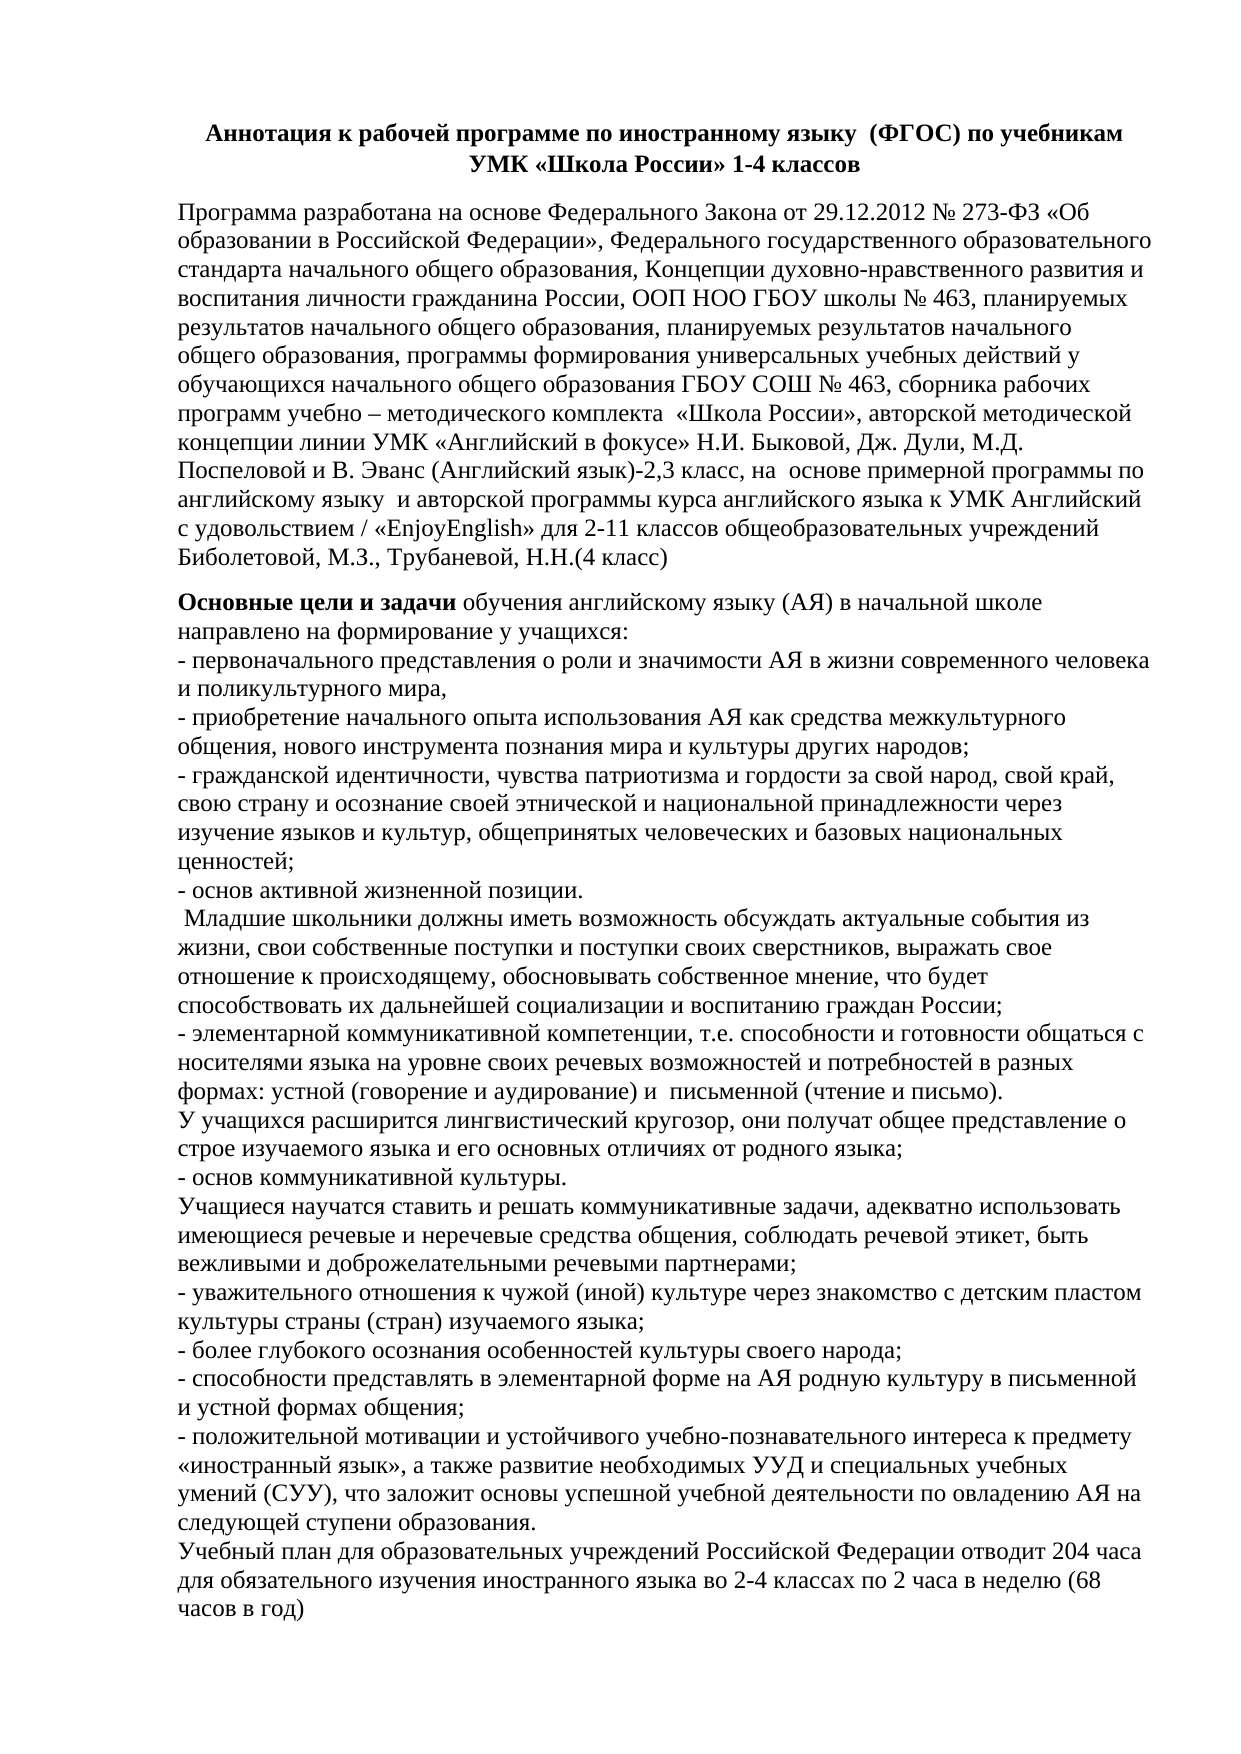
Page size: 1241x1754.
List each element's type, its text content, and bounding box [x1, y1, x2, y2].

text - основ активной жизненной позиции. [177, 875, 1152, 903]
text Учащиеся научатся ставить и решать коммуникативные задачи, адекватно использовать имеющиеся речевые и неречевые средства общения, соблюдать речевой этикет, быть вежливыми и доброжелательными речевыми партнерами; [177, 1191, 1152, 1277]
text - уважительного отношения к чужой (иной) культуре через знакомство с детским пластом культуры страны (стран) изучаемого языка; [177, 1277, 1152, 1335]
text Младшие школьники должны иметь возможность обсуждать актуальные события из жизни, свои собственные поступки и поступки своих сверстников, выражать свое отношение к происходящему, обосновывать собственное мнение, что будет способствовать их дальнейшей социализации и воспитанию граждан России; [177, 903, 1152, 1018]
text - положительной мотивации и устойчивого учебно-познавательного интереса к предмету «иностранный язык», а также развитие необходимых УУД и специальных учебных умений (СУУ), что заложит основы успешной учебной деятельности по овладению АЯ на следующей ступени образования. [177, 1421, 1152, 1536]
text - способности представлять в элементарной форме на АЯ родную культуру в письменной и устной формах общения; [177, 1363, 1152, 1421]
text Аннотация к рабочей программе по иностранному языку (ФГОС) по учебникам УМК «Школа России» 1-4 классов [177, 118, 1152, 178]
text - первоначального представления о роли и значимости АЯ в жизни современного человека и поликультурного мира, [177, 645, 1152, 702]
text Основные цели и задачи обучения английскому языку (АЯ) в начальной школе направлено на формирование у учащихся: [177, 587, 1152, 645]
text - гражданской идентичности, чувства патриотизма и гордости за свой народ, свой край, свою страну и осознание своей этнической и национальной принадлежности через изучение языков и культур, общепринятых человеческих и базовых национальных ценностей; [177, 760, 1152, 875]
text - элементарной коммуникативной компетенции, т.е. способности и готовности общаться с носителями языка на уровне своих речевых возможностей и потребностей в разных формах: устной (говорение и аудирование) и письменной (чтение и письмо). [177, 1018, 1152, 1105]
text Учебный план для образовательных учреждений Российской Федерации отводит 204 часа для обязательного изучения иностранного языка во 2-4 классах по 2 часа в неделю (68 часов в год) [177, 1536, 1152, 1622]
text - более глубокого осознания особенностей культуры своего народа; [177, 1335, 1152, 1363]
text Программа разработана на основе Федерального Закона от 29.12.2012 № 273-ФЗ «Об образовании в Российской Федерации», Федерального государственного образовательного стандарта начального общего образования, Концепции духовно-нравственного развития и воспитания личности гражданина России, ООП НОО ГБОУ школы № 463, планируемых результатов начального общего образования, планируемых результатов начального общего образования, программы формирования универсальных учебных действий у обучающихся начального общего образования ГБОУ СОШ № 463, сборника рабочих программ учебно – методического комплекта «Школа России», авторской методической концепции линии УМК «Английский в фокусе» Н.И. Быковой, Дж. Дули, М.Д. Поспеловой и В. Эванс (Английский язык)-2,3 класс, на основе примерной программы по английскому языку и авторской программы курса английского языка к УМК Английский с удовольствием / «EnjoyEnglish» для 2-11 классов общеобразовательных учреждений Биболетовой, М.З., Трубаневой, Н.Н.(4 класс) [177, 197, 1152, 571]
text У учащихся расширится лингвистический кругозор, они получат общее представление о строе изучаемого языка и его основных отличиях от родного языка; [177, 1105, 1152, 1162]
text - приобретение начального опыта использования АЯ как средства межкультурного общения, нового инструмента познания мира и культуры других народов; [177, 702, 1152, 760]
text - основ коммуникативной культуры. [177, 1162, 1152, 1191]
